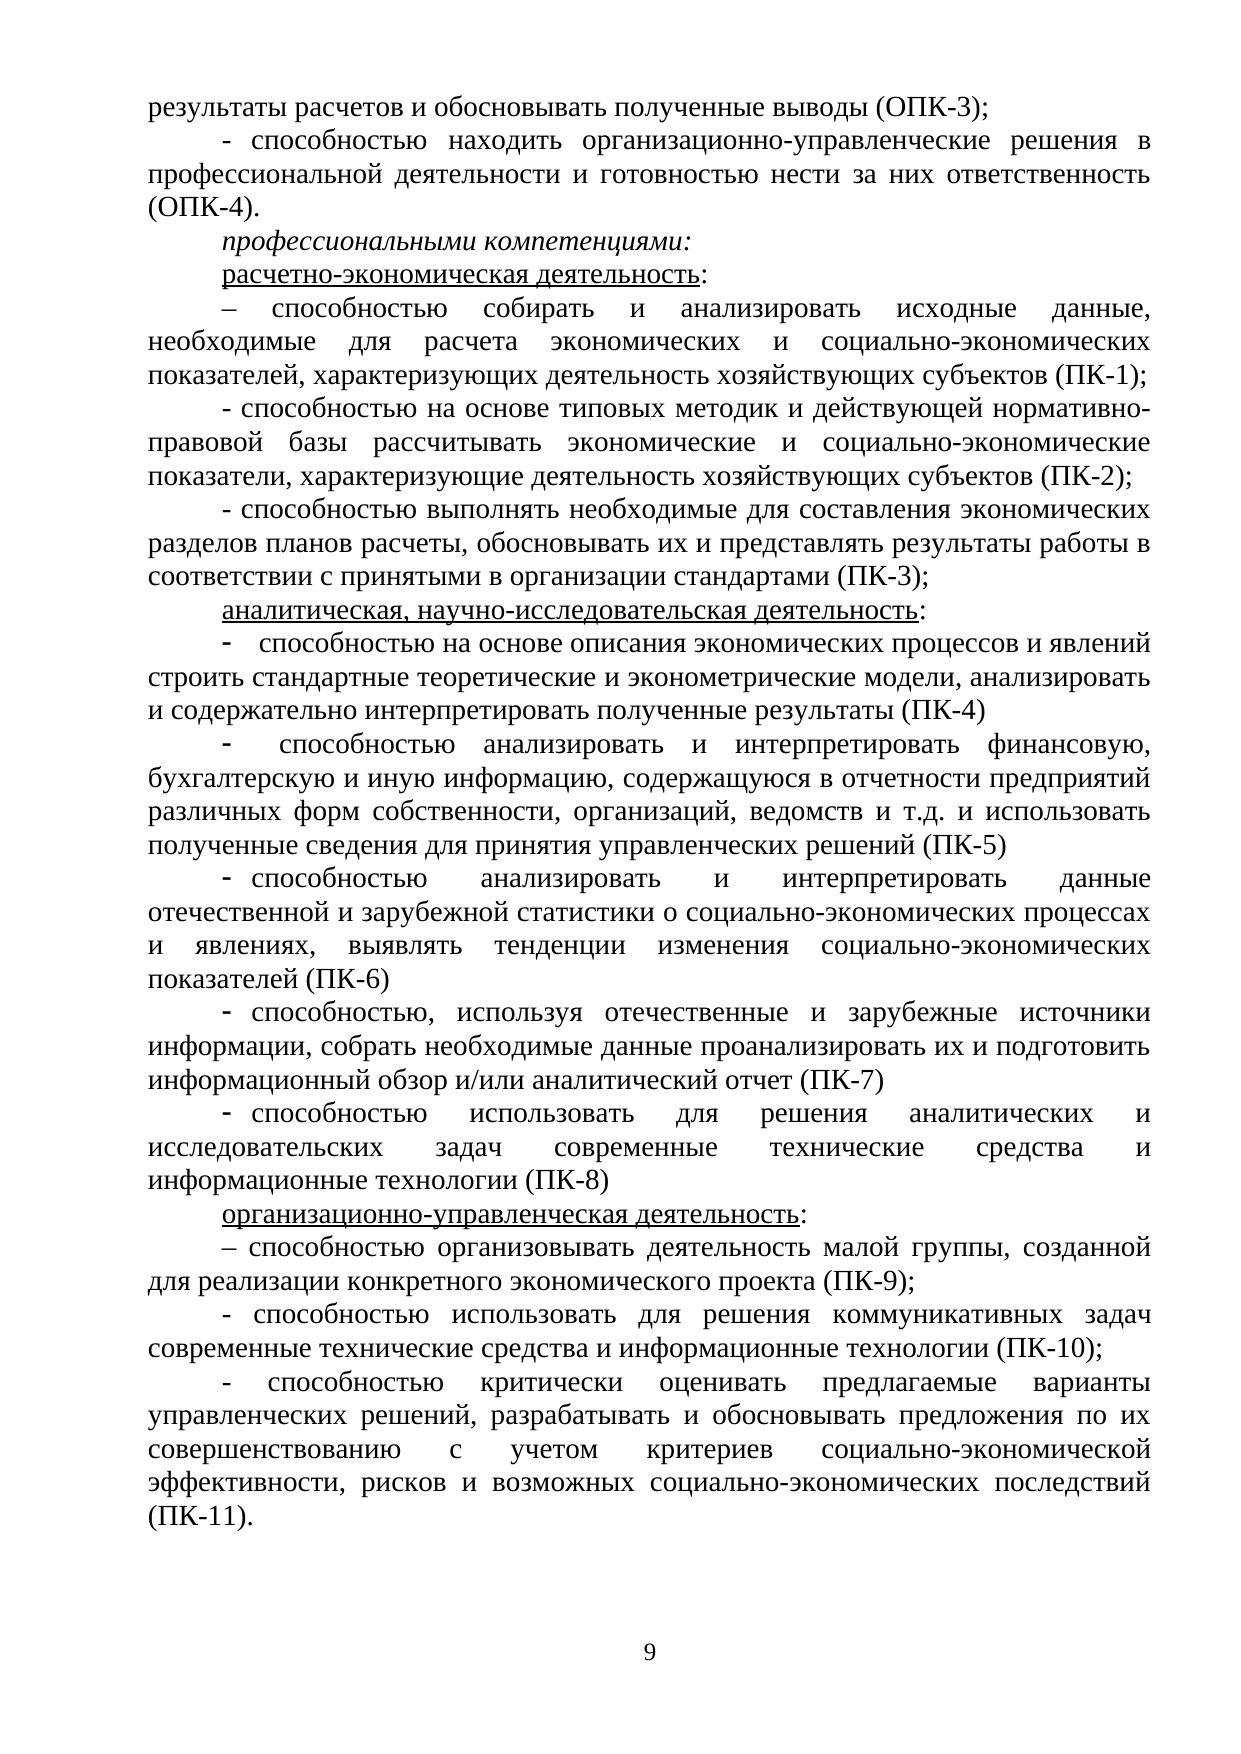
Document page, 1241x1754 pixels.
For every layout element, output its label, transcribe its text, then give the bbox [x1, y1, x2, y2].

text аналитическая, научно-исследовательская деятельность: [148, 592, 1152, 625]
text - способностью находить организационно-управленческие решения в профессиональной деятельности и готовностью нести за них ответственность (ОПК-4). [148, 122, 1152, 223]
list способностью использовать для решения аналитических и исследовательских задач современные технические средства и информационные технологии (ПК-8) [148, 1095, 1152, 1196]
list способностью, используя отечественные и зарубежные источники информации, собрать необходимые данные проанализировать их и подготовить информационный обзор и/или аналитический отчет (ПК-7) [148, 994, 1152, 1095]
text – способностью организовывать деятельность малой группы, созданной для реализации конкретного экономического проекта (ПК-9); [148, 1229, 1152, 1297]
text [148, 89, 1152, 122]
text расчетно-экономическая деятельность: [148, 256, 1152, 290]
text - способностью использовать для решения коммуникативных задач современные технические средства и информационные технологии (ПК-10); [148, 1297, 1152, 1364]
text - способностью критически оценивать предлагаемые варианты управленческих решений, разрабатывать и обосновывать предложения по их совершенствованию с учетом критериев социально-экономической эффективности, рисков и возможных социально-экономических последствий (ПК-11). [148, 1364, 1152, 1531]
text профессиональными компетенциями: [148, 223, 1152, 256]
list способностью анализировать и интерпретировать данные отечественной и зарубежной статистики о социально-экономических процессах и явлениях, выявлять тенденции изменения социально-экономических показателей (ПК-6) [148, 860, 1152, 994]
text – способностью собирать и анализировать исходные данные, необходимые для расчета экономических и социально-экономических показателей, характеризующих деятельность хозяйствующих субъектов (ПК-1); [148, 290, 1152, 391]
list способностью на основе описания экономических процессов и явлений строить стандартные теоретические и эконометрические модели, анализировать и содержательно интерпретировать полученные результаты (ПК-4) [148, 625, 1152, 726]
list способностью анализировать и интерпретировать финансовую, бухгалтерскую и иную информацию, содержащуюся в отчетности предприятий различных форм собственности, организаций, ведомств и т.д. и использовать полученные сведения для принятия управленческих решений (ПК-5) [148, 726, 1152, 860]
text - способностью выполнять необходимые для составления экономических разделов планов расчеты, обосновывать их и представлять результаты работы в соответствии с принятыми в организации стандартами (ПК-3); [148, 491, 1152, 592]
text организационно-управленческая деятельность: [148, 1196, 1152, 1229]
text - способностью на основе типовых методик и действующей нормативно-правовой базы рассчитывать экономические и социально-экономические показатели, характеризующие деятельность хозяйствующих субъектов (ПК-2); [148, 391, 1152, 491]
